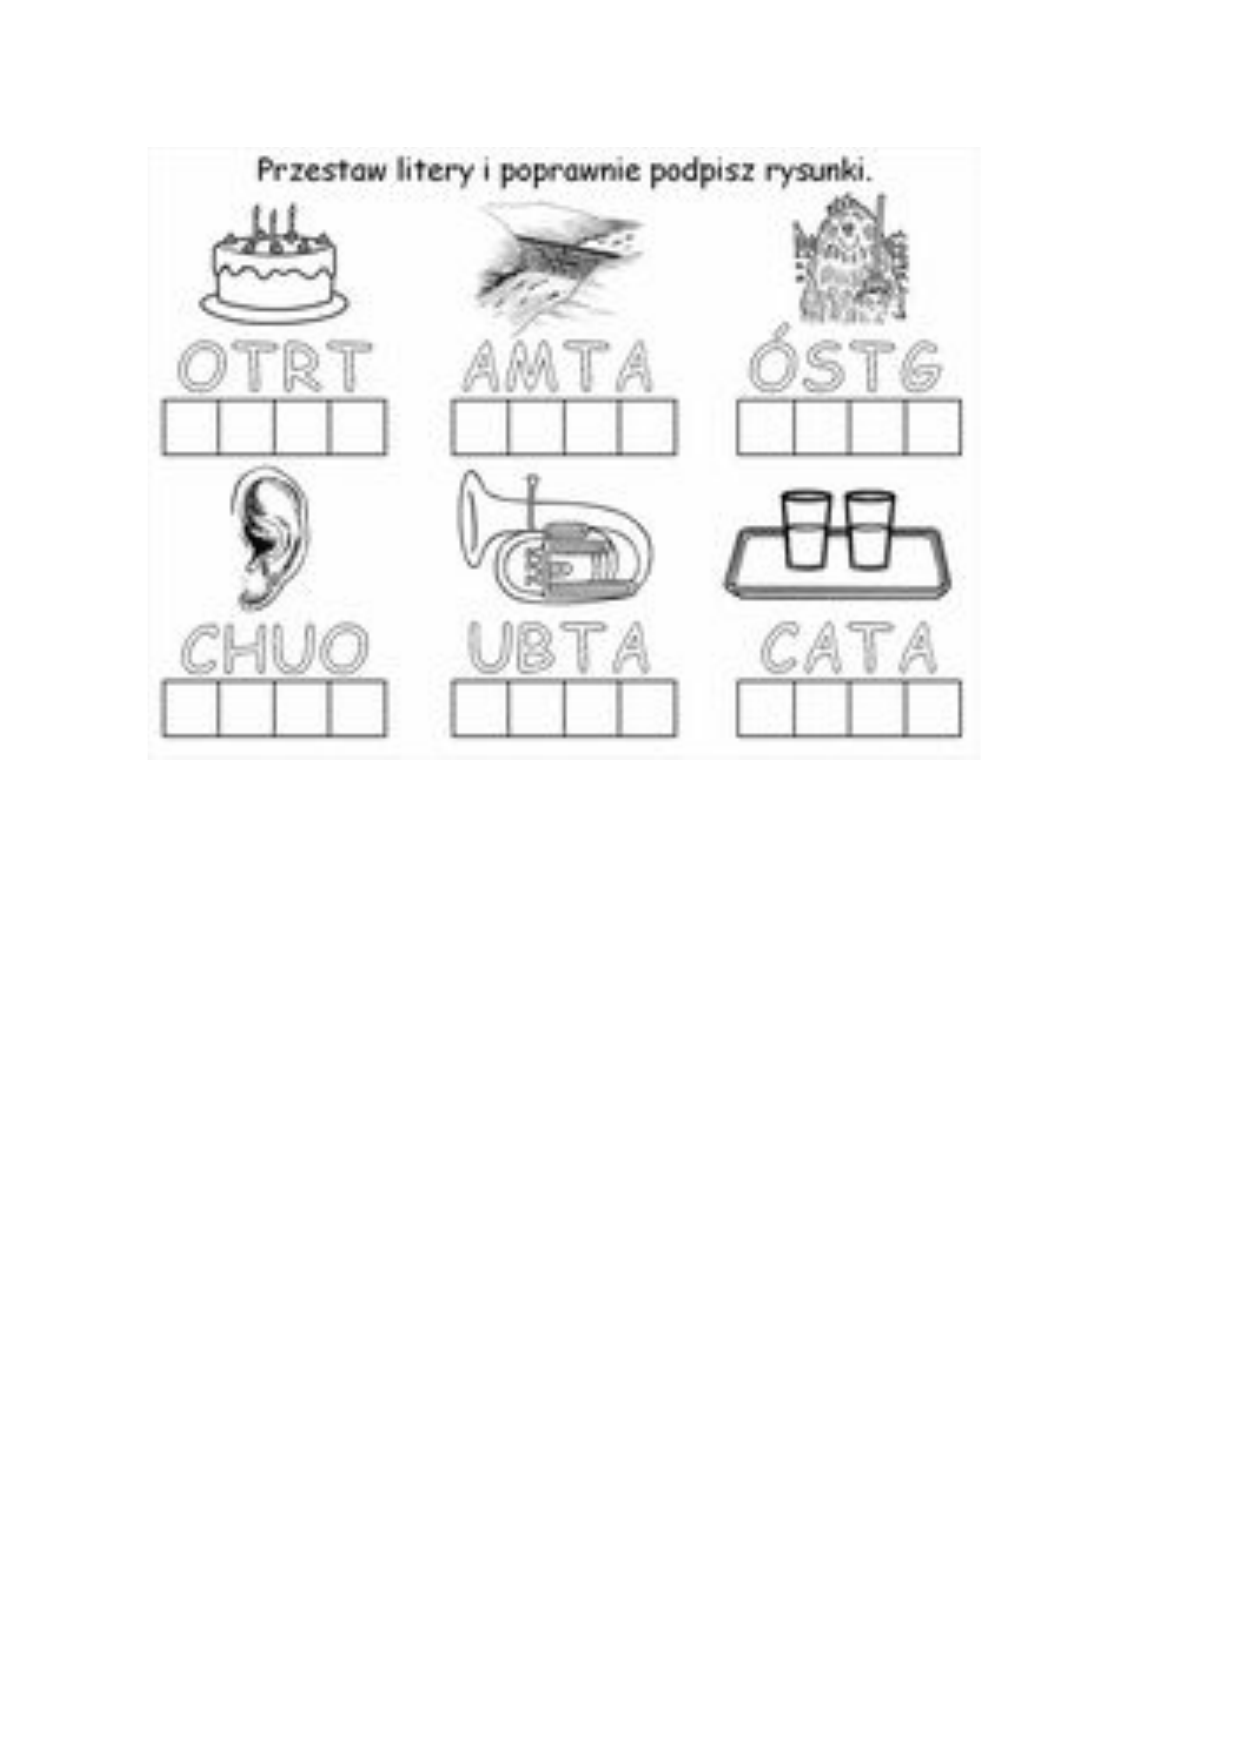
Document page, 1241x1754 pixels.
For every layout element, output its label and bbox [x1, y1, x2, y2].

picture [147, 147, 981, 760]
